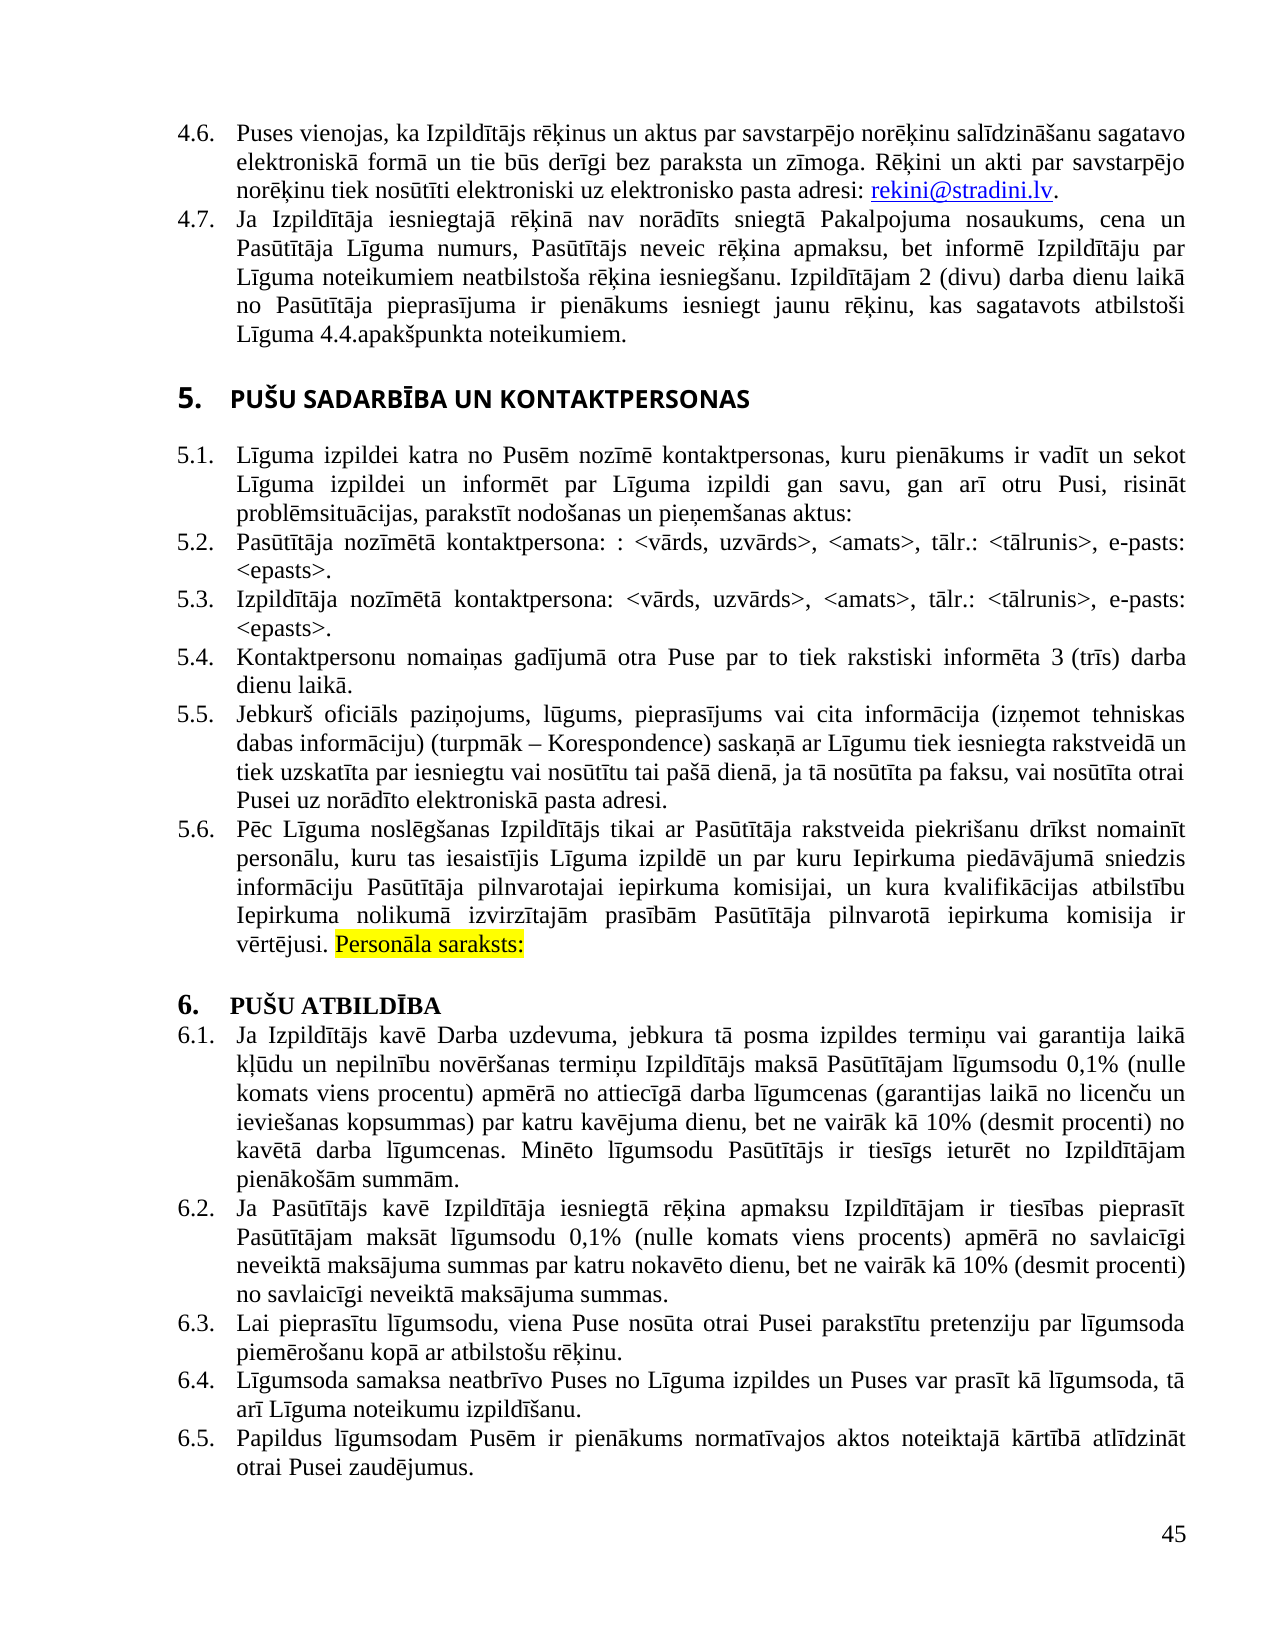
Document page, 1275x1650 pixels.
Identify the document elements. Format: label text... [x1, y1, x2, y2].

list Pēc Līguma noslēgšanas Izpildītājs tikai ar Pasūtītāja rakstveida piekrišanu drīkst nomainīt personālu, kuru tas iesaistījis Līguma izpildē un par kuru Iepirkuma piedāvājumā sniedzis informāciju Pasūtītāja pilnvarotajai iepirkuma komisijai, un kura kvalifikācijas atbilstību Iepirkuma nolikumā izvirzītajām prasībām Pasūtītāja pilnvarotā iepirkuma komisija ir vērtējusi. Personāla saraksts: [177, 814, 1186, 958]
list Lai pieprasītu līgumsodu, viena Puse nosūta otrai Pusei parakstītu pretenziju par līgumsoda piemērošanu kopā ar atbilstošu rēķinu. [177, 1308, 1186, 1365]
list Ja Izpildītāja iesniegtajā rēķinā nav norādīts sniegtā Pakalpojuma nosaukums, cena un Pasūtītāja Līguma numurs, Pasūtītājs neveic rēķina apmaksu, bet informē Izpildītāju par Līguma noteikumiem neatbilstoša rēķina iesniegšanu. Izpildītājam 2 (divu) darba dienu laikā no Pasūtītāja pieprasījuma ir pienākums iesniegt jaunu rēķinu, kas sagatavots atbilstoši Līguma 4.4.apakšpunkta noteikumiem. [177, 204, 1186, 348]
list Jebkurš oficiāls paziņojums, lūgums, pieprasījums vai cita informācija (izņemot tehniskas dabas informāciju) (turpmāk – Korespondence) saskaņā ar Līgumu tiek iesniegta rakstveidā un tiek uzskatīta par iesniegtu vai nosūtītu tai pašā dienā, ja tā nosūtīta pa faksu, vai nosūtīta otrai Pusei uz norādīto elektroniskā pasta adresi. [177, 699, 1186, 814]
list Izpildītāja nozīmētā kontaktpersona: <vārds, uzvārds>, <amats>, tālr.: <tālrunis>, e-pasts: <epasts>. [177, 584, 1186, 642]
list Kontaktpersonu nomaiņas gadījumā otra Puse par to tiek rakstiski informēta 3 (trīs) darba dienu laikā. [177, 642, 1186, 699]
list Pasūtītāja nozīmētā kontaktpersona: : <vārds, uzvārds>, <amats>, tālr.: <tālrunis>, e-pasts: <epasts>. [177, 527, 1186, 584]
list Līguma izpildei katra no Pusēm nozīmē kontaktpersonas, kuru pienākums ir vadīt un sekot Līguma izpildei un informēt par Līguma izpildi gan savu, gan arī otru Pusi, risināt problēmsituācijas, parakstīt nodošanas un pieņemšanas aktus: [177, 441, 1186, 527]
list Ja Izpildītājs kavē Darba uzdevuma, jebkura tā posma izpildes termiņu vai garantija laikā kļūdu un nepilnību novēršanas termiņu Izpildītājs maksā Pasūtītājam līgumsodu 0,1% (nulle komats viens procentu) apmērā no attiecīgā darba līgumcenas (garantijas laikā no licenču un ieviešanas kopsummas) par katru kavējuma dienu, bet ne vairāk kā 10% (desmit procenti) no kavētā darba līgumcenas. Minēto līgumsodu Pasūtītājs ir tiesīgs ieturēt no Izpildītājam pienākošām summām. [177, 1020, 1186, 1193]
list Līgumsoda samaksa neatbrīvo Puses no Līguma izpildes un Puses var prasīt kā līgumsoda, tā arī Līguma noteikumu izpildīšanu. [177, 1365, 1186, 1423]
list Papildus līgumsodam Pusēm ir pienākums normatīvajos aktos noteiktajā kārtībā atlīdzināt otrai Pusei zaudējumus. [177, 1423, 1186, 1480]
list Puses vienojas, ka Izpildītājs rēķinus un aktus par savstarpējo norēķinu salīdzināšanu sagatavo elektroniskā formā un tie būs derīgi bez paraksta un zīmoga. Rēķini un akti par savstarpējo norēķinu tiek nosūtīti elektroniski uz elektronisko pasta adresi: rekini@stradini.lv. [177, 118, 1186, 204]
list PUŠU ATBILDĪBA [177, 987, 1186, 1020]
list Pušu sadarbība un kontaktpersonas [177, 377, 1186, 417]
list Ja Pasūtītājs kavē Izpildītāja iesniegtā rēķina apmaksu Izpildītājam ir tiesības pieprasīt Pasūtītājam maksāt līgumsodu 0,1% (nulle komats viens procents) apmērā no savlaicīgi neveiktā maksājuma summas par katru nokavēto dienu, bet ne vairāk kā 10% (desmit procenti) no savlaicīgi neveiktā maksājuma summas. [177, 1193, 1186, 1308]
